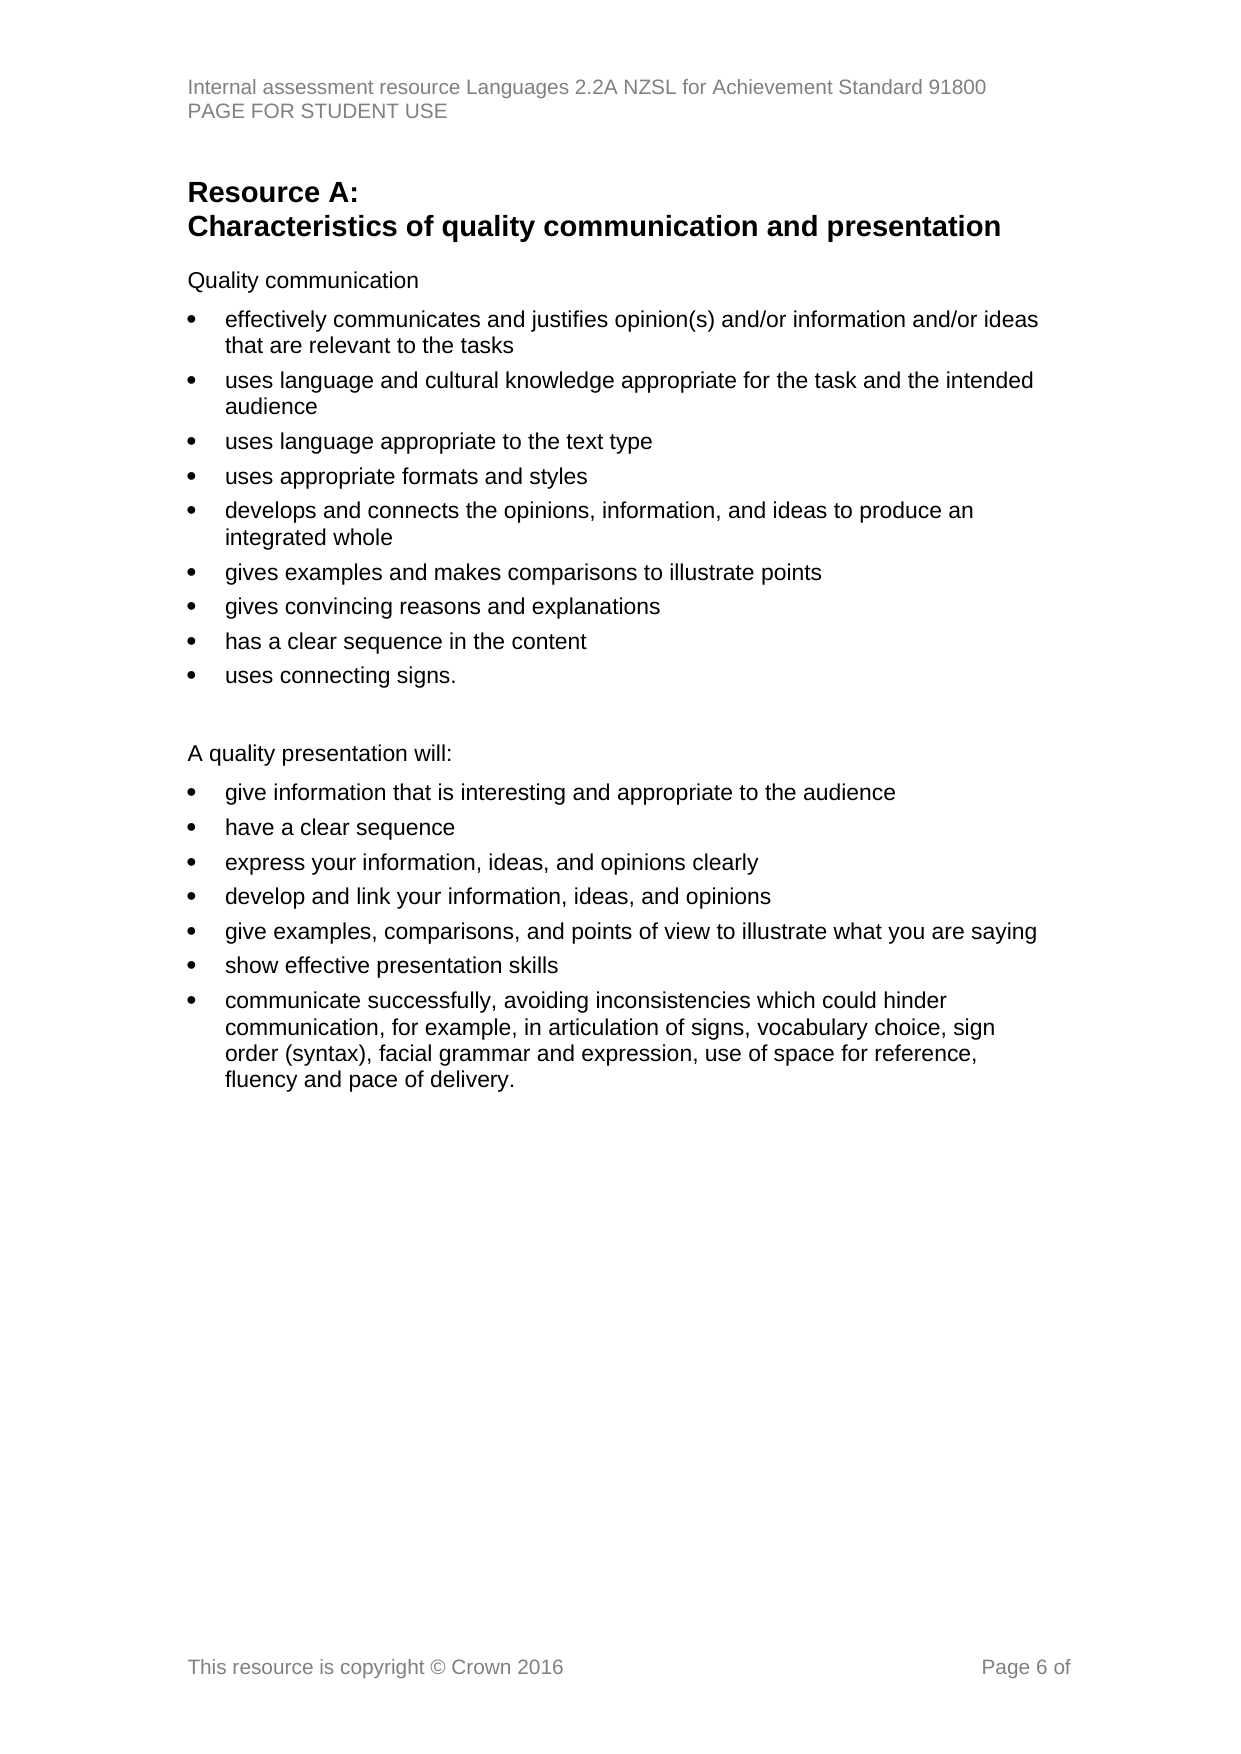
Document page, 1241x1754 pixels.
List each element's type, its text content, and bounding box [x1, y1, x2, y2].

text express your information, ideas, and opinions clearly [187, 848, 1053, 875]
text communicate successfully, avoiding inconsistencies which could hinder communication, for example, in articulation of signs, vocabulary choice, sign order (syntax), facial grammar and expression, use of space for reference, fluency and pace of delivery. [187, 987, 1053, 1093]
text have a clear sequence [187, 814, 1053, 840]
text uses connecting signs. [187, 662, 1053, 689]
text show effective presentation skills [187, 952, 1053, 979]
text uses language appropriate to the text type [187, 428, 1053, 454]
text give information that is interesting and appropriate to the audience [187, 779, 1053, 805]
text develops and connects the opinions, information, and ideas to produce an integrated whole [187, 497, 1053, 550]
text develop and link your information, ideas, and opinions [187, 883, 1053, 909]
text gives examples and makes comparisons to illustrate points [187, 558, 1053, 585]
text gives convincing reasons and explanations [187, 593, 1053, 619]
text A quality presentation will: [187, 740, 1053, 767]
text uses appropriate formats and styles [187, 463, 1053, 489]
text has a clear sequence in the content [187, 628, 1053, 654]
text Quality communication [187, 267, 1053, 293]
text give examples, comparisons, and points of view to illustrate what you are saying [187, 918, 1053, 944]
subtitle Resource A: Characteristics of quality communication and presentation [187, 175, 1059, 242]
text effectively communicates and justifies opinion(s) and/or information and/or ideas that are relevant to the tasks [187, 306, 1053, 359]
text uses language and cultural knowledge appropriate for the task and the intended audience [187, 367, 1053, 420]
